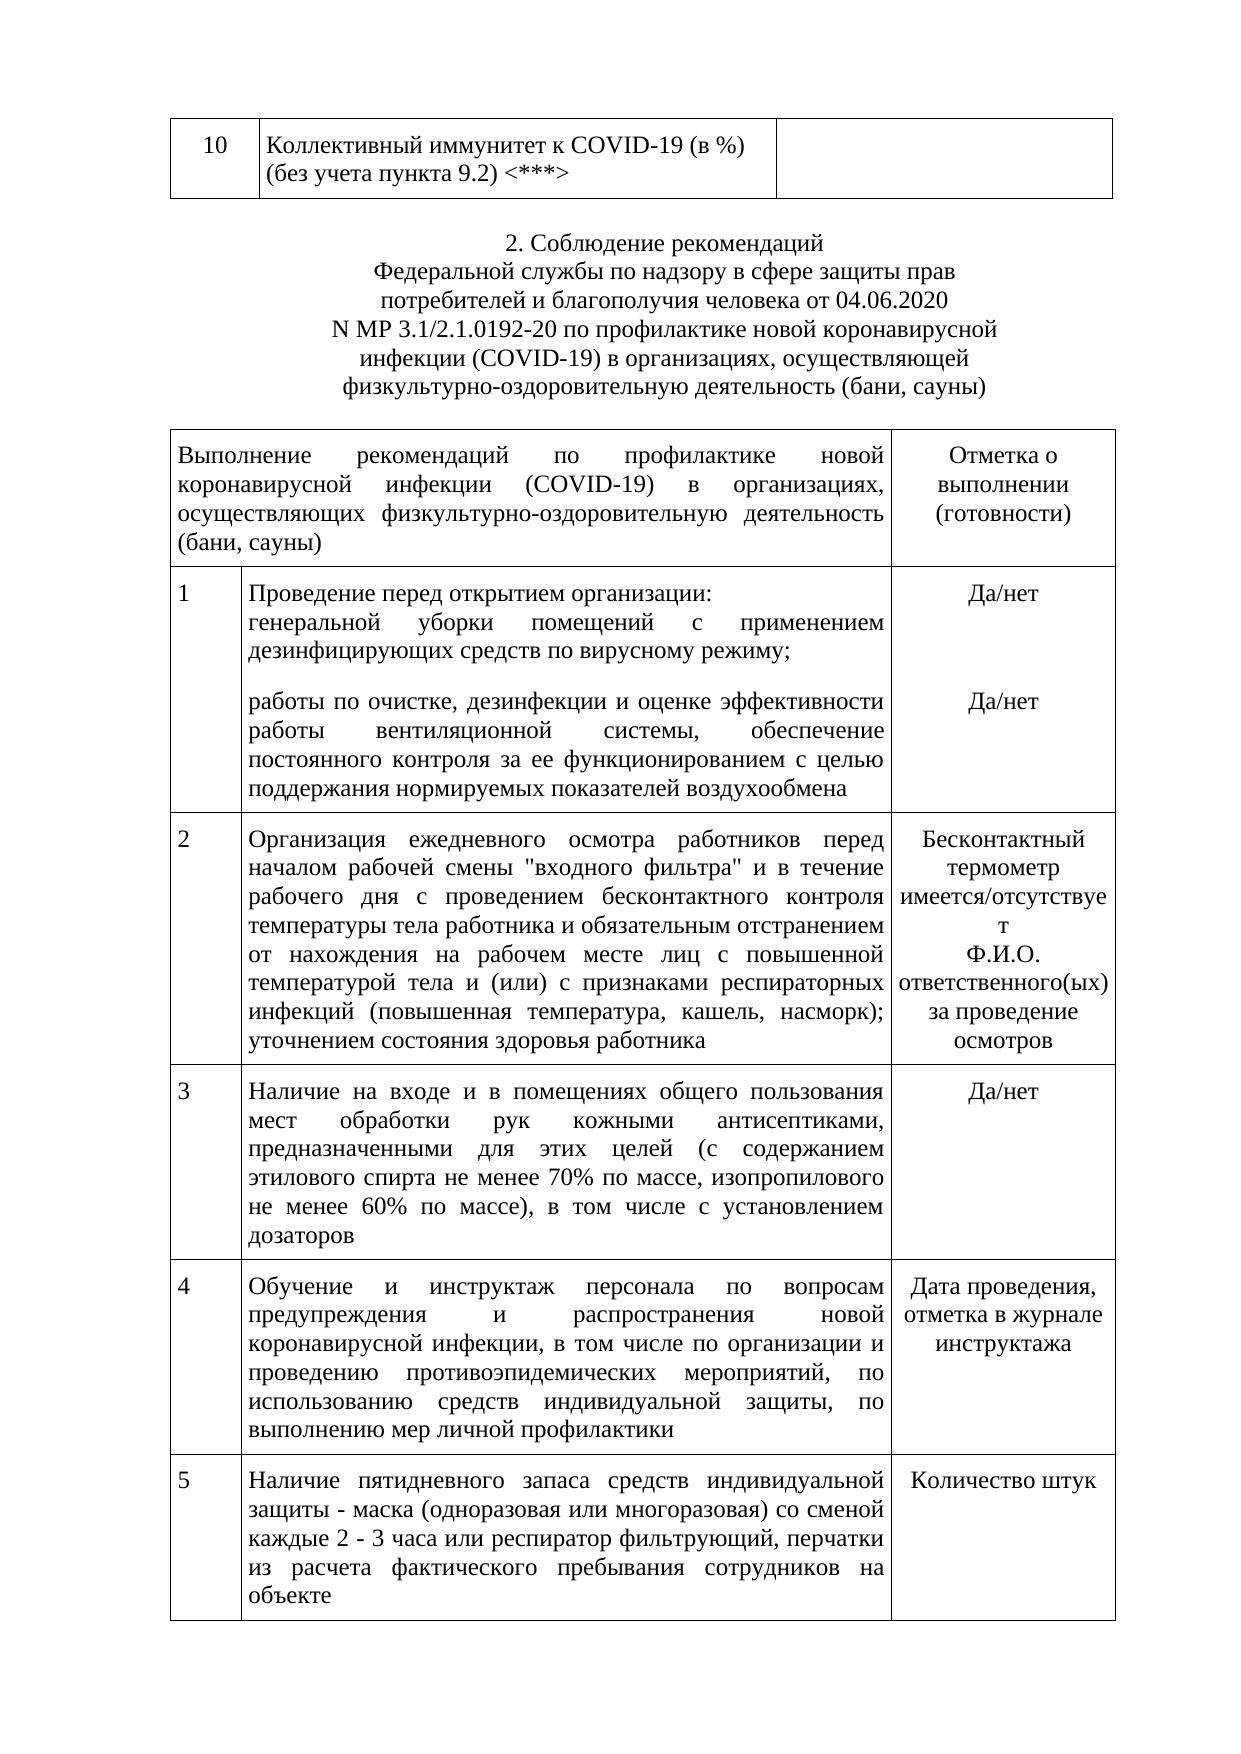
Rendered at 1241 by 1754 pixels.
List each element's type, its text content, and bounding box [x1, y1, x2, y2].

table_cell Наличие пятидневного запаса средств индивидуальной защиты - маска (одноразовая или многоразовая) со сменой каждые 2 - 3 часа или респиратор фильтрующий, перчатки из расчета фактического пребывания сотрудников на объекте [242, 1455, 891, 1620]
table_cell 5 [171, 1455, 241, 1620]
table_cell Бесконтактный термометр имеется/отсутствует Ф.И.О. ответственного(ых) за проведение осмотров [892, 813, 1115, 1064]
table_cell Количество штук [892, 1455, 1115, 1620]
table_cell Обучение и инструктаж персонала по вопросам предупреждения и распространения новой коронавирусной инфекции, в том числе по организации и проведению противоэпидемических мероприятий, по использованию средств индивидуальной защиты, по выполнению мер личной профилактики [242, 1260, 891, 1454]
table_cell 1 [171, 567, 241, 812]
table_cell работы по очистке, дезинфекции и оценке эффективности работы вентиляционной системы, обеспечение постоянного контроля за ее функционированием с целью поддержания нормируемых показателей воздухообмена [242, 675, 891, 812]
table_cell Да/нет [892, 675, 1115, 812]
text Федеральной службы по надзору в сфере защиты прав [177, 256, 1152, 285]
table_cell Коллективный иммунитет к COVID-19 (в %) (без учета пункта 9.2) <***> [260, 119, 776, 198]
text 2. Соблюдение рекомендаций [177, 228, 1152, 256]
table_cell [777, 119, 1112, 198]
table_cell Да/нет [892, 567, 1115, 675]
text инфекции (COVID-19) в организациях, осуществляющей [177, 343, 1152, 371]
table_cell Проведение перед открытием организации: генеральной уборки помещений с применением дезинфицирующих средств по вирусному режиму; [242, 567, 891, 675]
text потребителей и благополучия человека от 04.06.2020 [177, 285, 1152, 314]
table_header Отметка о выполнении (готовности) [892, 430, 1115, 566]
table_cell Наличие на входе и в помещениях общего пользования мест обработки рук кожными антисептиками, предназначенными для этих целей (с содержанием этилового спирта не менее 70% по массе, изопропилового не менее 60% по массе), в том числе с установлением дозаторов [242, 1065, 891, 1259]
text физкультурно-оздоровительную деятельность (бани, сауны) [177, 371, 1152, 400]
table_cell Да/нет [892, 1065, 1115, 1259]
table_cell 3 [171, 1065, 241, 1259]
table_cell 4 [171, 1260, 241, 1454]
table_cell 2 [171, 813, 241, 1064]
table_header Выполнение рекомендаций по профилактике новой коронавирусной инфекции (COVID-19) в организациях, осуществляющих физкультурно-оздоровительную деятельность (бани, сауны) [171, 430, 891, 566]
table_cell Организация ежедневного осмотра работников перед началом рабочей смены "входного фильтра" и в течение рабочего дня с проведением бесконтактного контроля температуры тела работника и обязательным отстранением от нахождения на рабочем месте лиц с повышенной температурой тела и (или) с признаками респираторных инфекций (повышенная температура, кашель, насморк); уточнением состояния здоровья работника [242, 813, 891, 1064]
table_cell Дата проведения, отметка в журнале инструктажа [892, 1260, 1115, 1454]
text N МР 3.1/2.1.0192-20 по профилактике новой коронавирусной [177, 314, 1152, 343]
table_cell 10 [171, 119, 259, 198]
